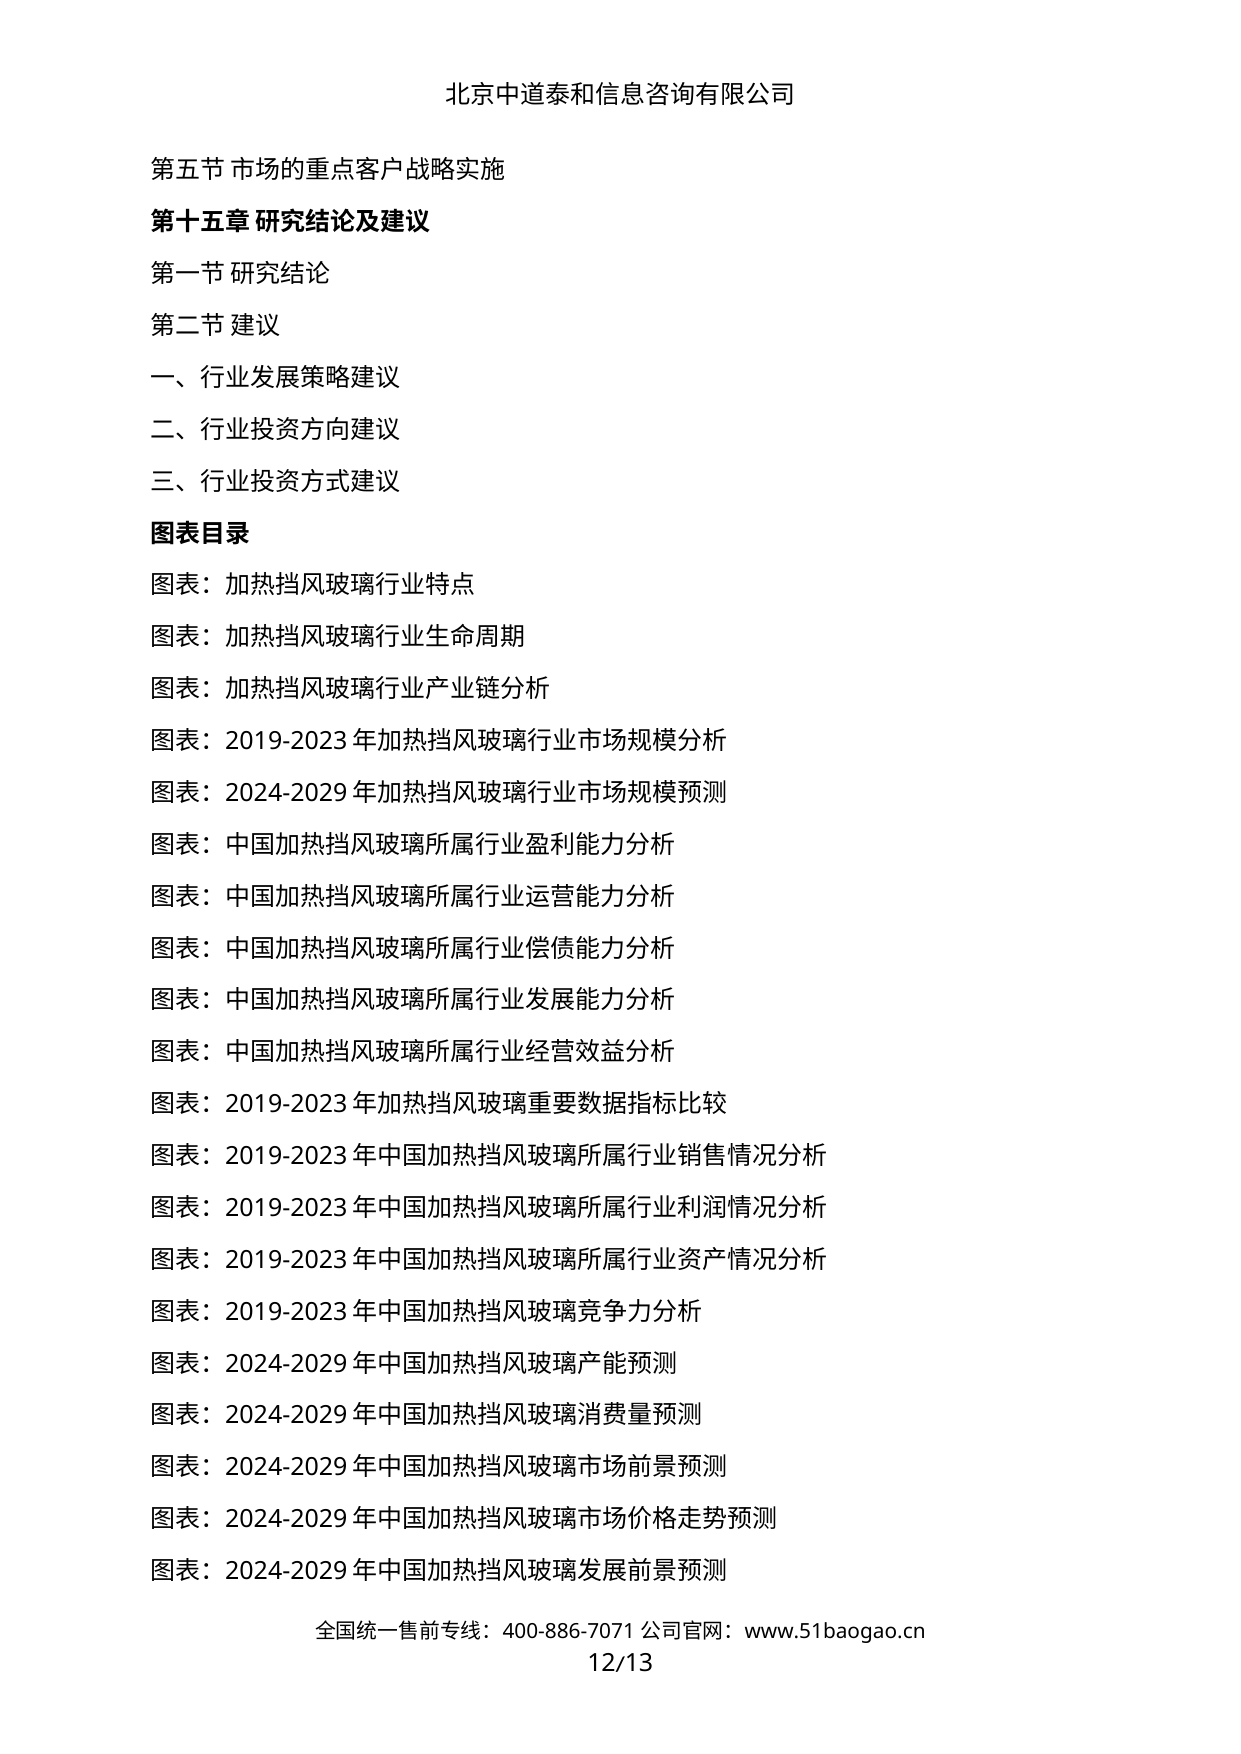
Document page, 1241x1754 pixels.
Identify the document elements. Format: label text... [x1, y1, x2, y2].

text 图表：2024-2029年加热挡风玻璃行业市场规模预测 [150, 772, 1090, 809]
text 图表：中国加热挡风玻璃所属行业盈利能力分析 [150, 824, 1090, 861]
text 图表：中国加热挡风玻璃所属行业经营效益分析 [150, 1032, 1090, 1068]
text 二、行业投资方向建议 [150, 409, 1090, 446]
text 图表：2024-2029年中国加热挡风玻璃消费量预测 [150, 1395, 1090, 1431]
text 图表：2024-2029年中国加热挡风玻璃发展前景预测 [150, 1551, 1090, 1587]
text 第十五章 研究结论及建议 [150, 202, 1090, 238]
text 第二节 建议 [150, 306, 1090, 342]
text 图表：2019-2023年中国加热挡风玻璃所属行业利润情况分析 [150, 1187, 1090, 1224]
text 一、行业发展策略建议 [150, 357, 1090, 394]
text 图表：2024-2029年中国加热挡风玻璃市场价格走势预测 [150, 1499, 1090, 1535]
text 图表：2019-2023年中国加热挡风玻璃所属行业销售情况分析 [150, 1136, 1090, 1172]
text 图表：加热挡风玻璃行业产业链分析 [150, 669, 1090, 705]
text 图表：2019-2023年加热挡风玻璃行业市场规模分析 [150, 721, 1090, 757]
text 图表：加热挡风玻璃行业特点 [150, 565, 1090, 601]
text 图表：加热挡风玻璃行业生命周期 [150, 617, 1090, 653]
text 图表：中国加热挡风玻璃所属行业偿债能力分析 [150, 928, 1090, 964]
text 图表：2024-2029年中国加热挡风玻璃产能预测 [150, 1343, 1090, 1379]
text 第五节 市场的重点客户战略实施 [150, 150, 1090, 186]
text 图表：2019-2023年加热挡风玻璃重要数据指标比较 [150, 1084, 1090, 1120]
text 图表目录 [150, 513, 1090, 549]
text 三、行业投资方式建议 [150, 461, 1090, 497]
text 图表：2019-2023年中国加热挡风玻璃竞争力分析 [150, 1291, 1090, 1327]
text 图表：中国加热挡风玻璃所属行业运营能力分析 [150, 876, 1090, 912]
text 图表：2019-2023年中国加热挡风玻璃所属行业资产情况分析 [150, 1239, 1090, 1276]
text 图表：中国加热挡风玻璃所属行业发展能力分析 [150, 980, 1090, 1016]
text 图表：2024-2029年中国加热挡风玻璃市场前景预测 [150, 1447, 1090, 1483]
text 第一节 研究结论 [150, 254, 1090, 290]
